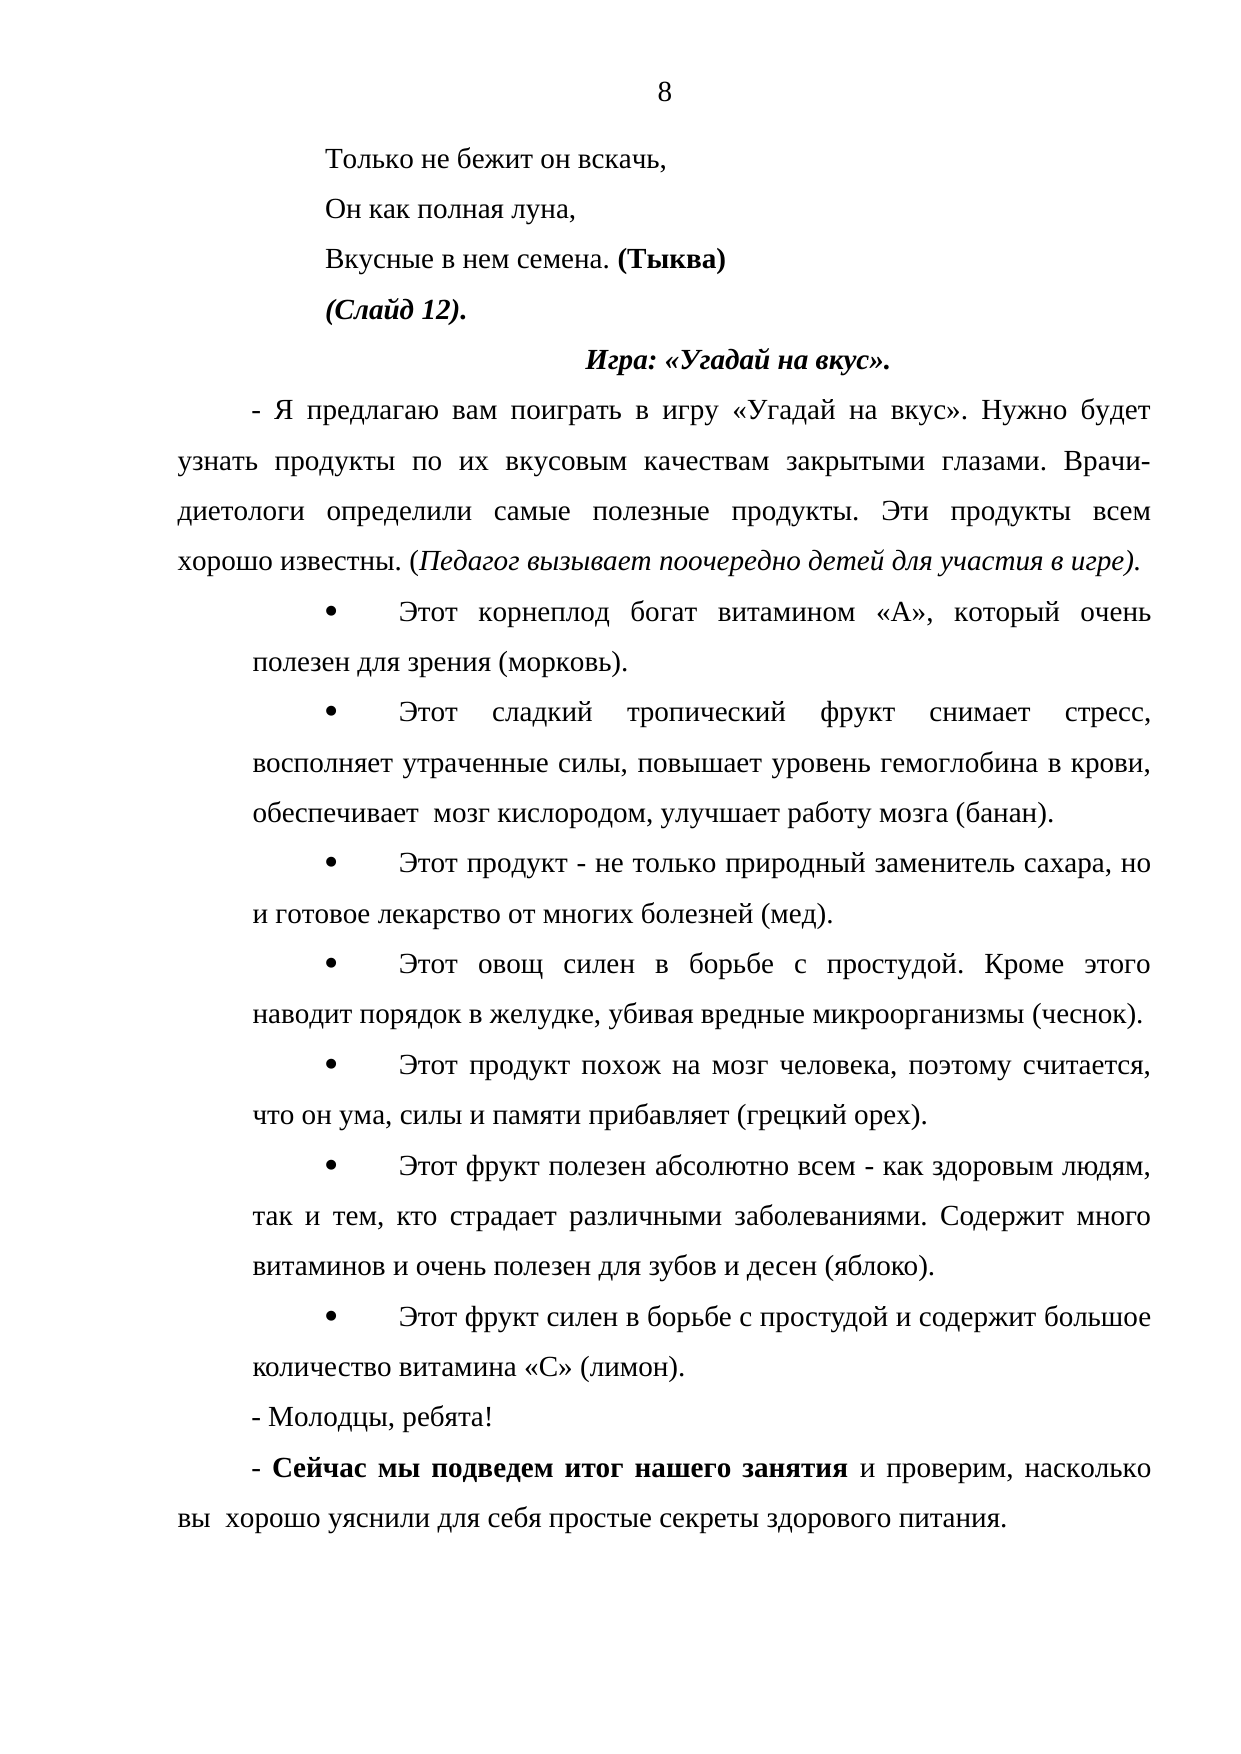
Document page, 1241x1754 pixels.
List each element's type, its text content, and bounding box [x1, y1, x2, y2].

list Этот фрукт полезен абсолютно всем - как здоровым людям, так и тем, кто страдает различными заболеваниями. Содержит много витаминов и очень полезен для зубов и десен (яблоко). [252, 1148, 1152, 1282]
list Этот продукт - не только природный заменитель сахара, но и готовое лекарство от многих болезней (мед). [252, 846, 1152, 929]
list Этот фрукт силен в борьбе с простудой и содержит большое количество витамина «С» (лимон). [252, 1299, 1152, 1383]
list Этот продукт похож на мозг человека, поэтому считается, что он ума, силы и памяти прибавляет (грецкий орех). [252, 1047, 1152, 1131]
text - Я предлагаю вам поиграть в игру «Угадай на вкус». Нужно будет узнать продукты по их вкусовым качествам закрытыми глазами. Врачи-диетологи определили самые полезные продукты. Эти продукты всем хорошо известны. (Педагог вызывает поочередно детей для участия в игре). [177, 392, 1152, 577]
list Этот овощ силен в борьбе с простудой. Кроме этого наводит порядок в желудке, убивая вредные микроорганизмы (чеснок). [252, 946, 1152, 1030]
text Вкусные в нем семена. (Тыква) [251, 242, 1152, 275]
text (Слайд 12). [251, 292, 1152, 325]
text Только не бежит он вскачь, [251, 141, 1152, 174]
list Этот корнеплод богат витамином «А», который очень полезен для зрения (морковь). [252, 594, 1152, 678]
text - Сейчас мы подведем итог нашего занятия и проверим, насколько вы хорошо уяснили для себя простые секреты здорового питания. [177, 1450, 1152, 1534]
text Он как полная луна, [251, 191, 1152, 225]
list Этот сладкий тропический фрукт снимает стресс, восполняет утраченные силы, повышает уровень гемоглобина в крови, обеспечивает мозг кислородом, улучшает работу мозга (банан). [252, 694, 1152, 829]
text Игра: «Угадай на вкус». [251, 342, 1152, 376]
text - Молодцы, ребята! [177, 1399, 1152, 1433]
